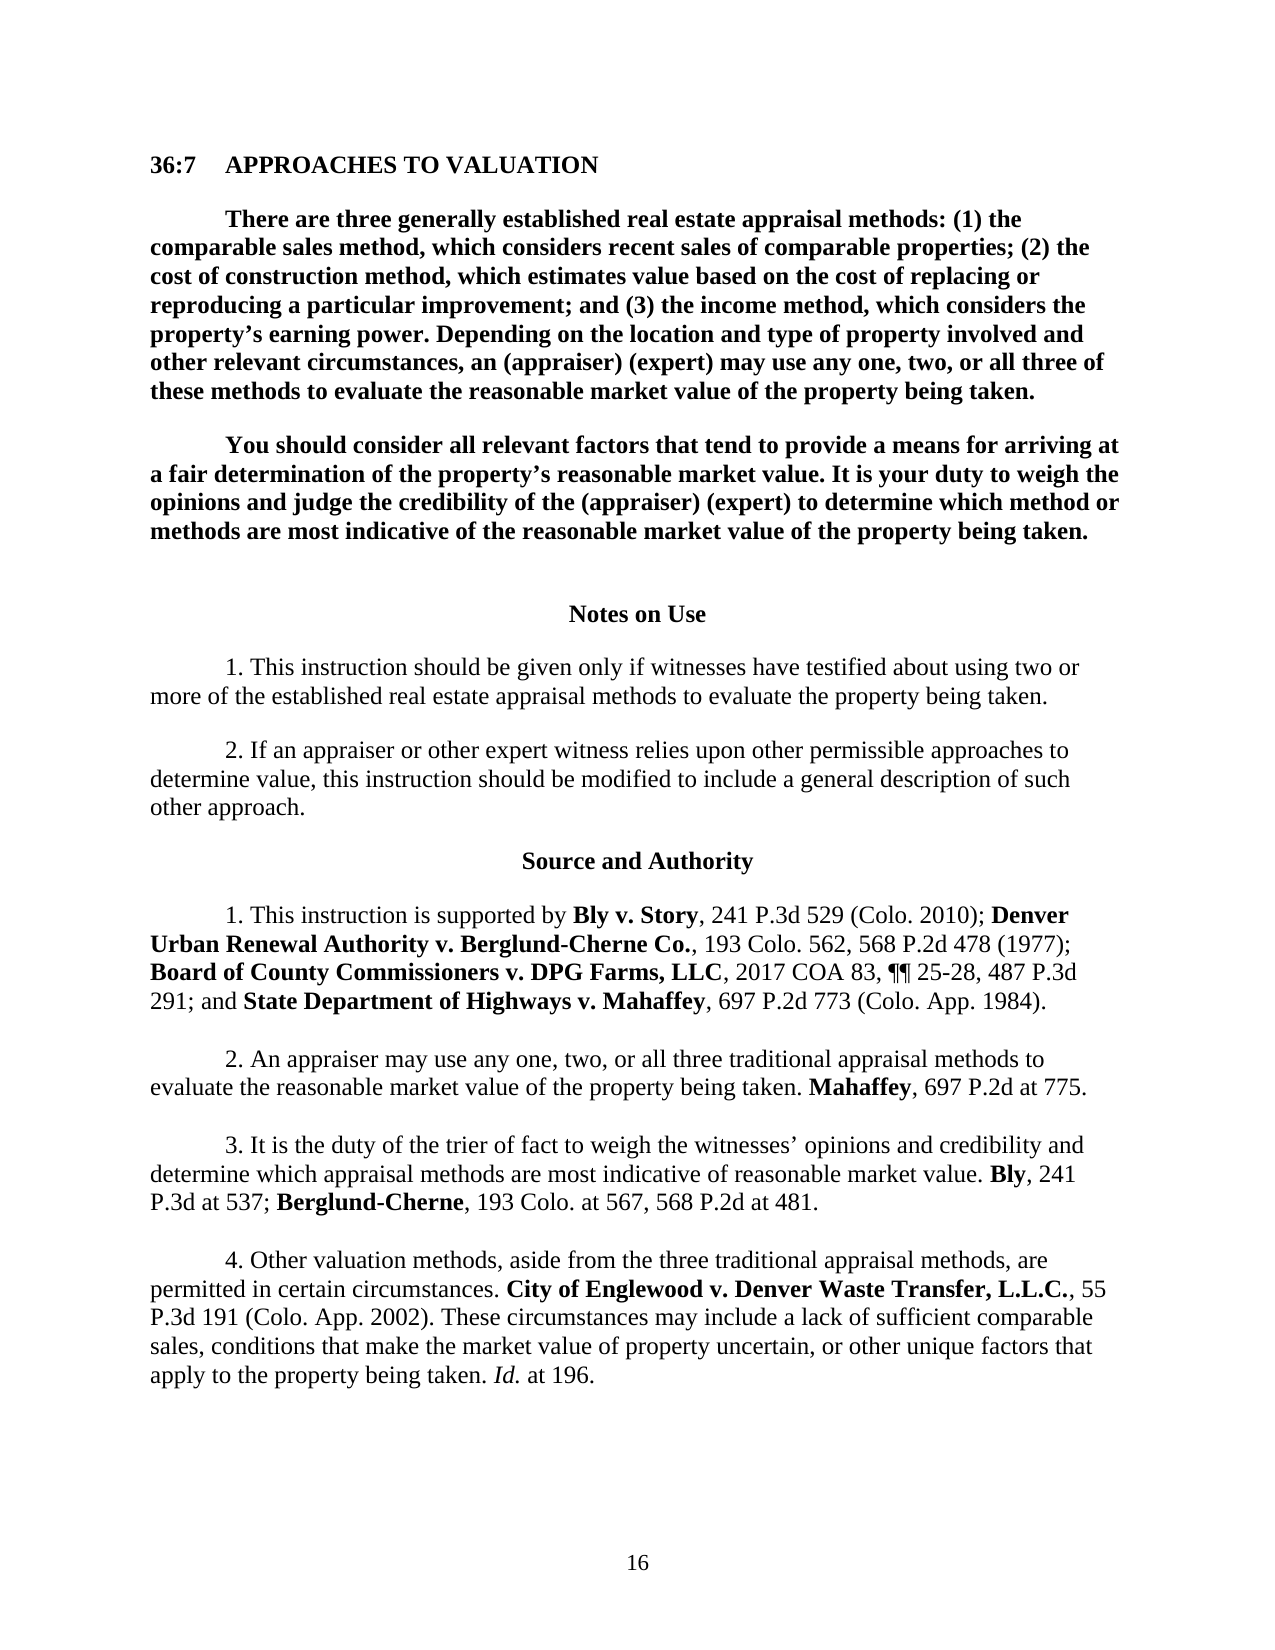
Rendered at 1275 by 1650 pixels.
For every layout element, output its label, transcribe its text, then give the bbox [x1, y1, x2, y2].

text There are three generally established real estate appraisal methods: (1) the comparable sales method, which considers recent sales of comparable properties; (2) the cost of construction method, which estimates value based on the cost of replacing or reproducing a particular improvement; and (3) the income method, which considers the property’s earning power. Depending on the location and type of property involved and other relevant circumstances, an (appraiser) (expert) may use any one, two, or all three of these methods to evaluate the reasonable market value of the property being taken. [150, 204, 1125, 405]
list 1. This instruction is supported by Bly v. Story, 241 P.3d 529 (Colo. 2010); Denver Urban Renewal Authority v. Berglund-Cherne Co., 193 Colo. 562, 568 P.2d 478 (1977); Board of County Commissioners v. DPG Farms, LLC, 2017 COA 83, ¶¶ 25-28, 487 P.3d 291; and State Department of Highways v. Mahaffey, 697 P.2d 773 (Colo. App. 1984). [150, 900, 1125, 1015]
text 36:7 APPROACHES TO VALUATION [150, 150, 1125, 179]
list 1. This instruction should be given only if witnesses have testified about using two or more of the established real estate appraisal methods to evaluate the property being taken. [150, 652, 1125, 710]
list 2. An appraiser may use any one, two, or all three traditional appraisal methods to evaluate the reasonable market value of the property being taken. Mahaffey, 697 P.2d at 775. [150, 1044, 1125, 1101]
text Notes on Use [150, 599, 1125, 627]
text You should consider all relevant factors that tend to provide a means for arriving at a fair determination of the property’s reasonable market value. It is your duty to weigh the opinions and judge the credibility of the (appraiser) (expert) to determine which method or methods are most indicative of the reasonable market value of the property being taken. [150, 430, 1125, 545]
list 3. It is the duty of the trier of fact to weigh the witnesses’ opinions and credibility and determine which appraisal methods are most indicative of reasonable market value. Bly, 241 P.3d at 537; Berglund-Cherne, 193 Colo. at 567, 568 P.2d at 481. [150, 1130, 1125, 1216]
list 4. Other valuation methods, aside from the three traditional appraisal methods, are permitted in certain circumstances. City of Englewood v. Denver Waste Transfer, L.L.C., 55 P.3d 191 (Colo. App. 2002). These circumstances may include a lack of sufficient comparable sales, conditions that make the market value of property uncertain, or other unique factors that apply to the property being taken. Id. at 196. [150, 1245, 1125, 1389]
text 2. If an appraiser or other expert witness relies upon other permissible approaches to determine value, this instruction should be modified to include a general description of such other approach. [150, 735, 1125, 821]
text Source and Authority [150, 846, 1125, 875]
